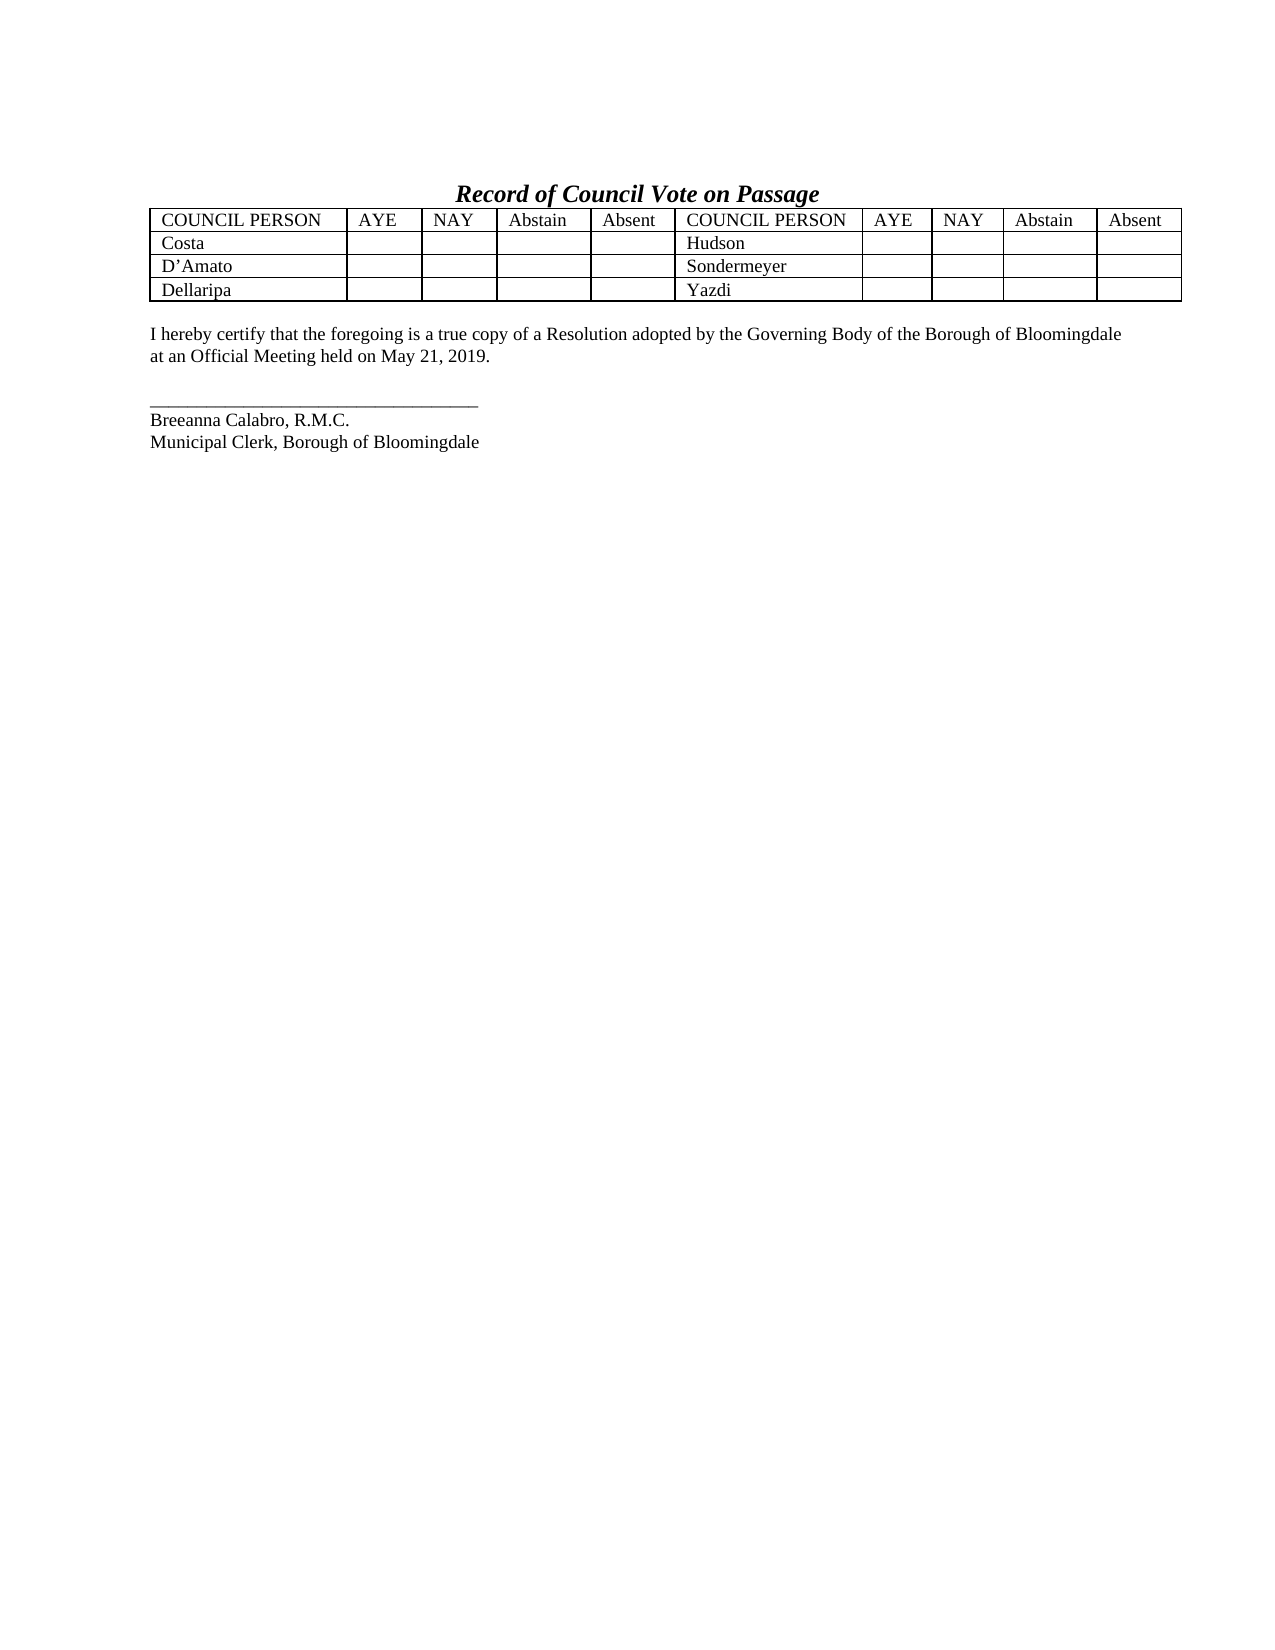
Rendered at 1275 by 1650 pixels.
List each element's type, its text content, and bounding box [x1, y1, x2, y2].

table_cell Yazdi [676, 278, 862, 300]
table_cell [933, 278, 1003, 300]
table_header nay [423, 209, 496, 231]
table_cell [498, 232, 590, 254]
table_header nay [933, 209, 1003, 231]
table_cell [498, 278, 590, 300]
table_header Abstain [1004, 209, 1096, 231]
table_cell [933, 232, 1003, 254]
table_cell [592, 278, 674, 300]
table_cell [1098, 232, 1181, 254]
table_cell [348, 255, 421, 277]
table_cell [498, 255, 590, 277]
table_cell [423, 255, 496, 277]
table_cell Dellaripa [151, 278, 346, 300]
table_cell Costa [151, 232, 346, 254]
table_header Council person [676, 209, 862, 231]
table_cell [1004, 278, 1096, 300]
table_cell [676, 232, 862, 254]
text ___________________________________ [150, 388, 1125, 409]
table_header aye [348, 209, 421, 231]
table_cell [863, 232, 931, 254]
text I hereby certify that the foregoing is a true copy of a Resolution adopted by the Governing Body of the Borough of Bloomingdale at an Official Meeting held on May 21, 2019. [150, 323, 1125, 366]
text Municipal Clerk, Borough of Bloomingdale [150, 431, 1125, 452]
table_cell [423, 232, 496, 254]
table_cell [1004, 255, 1096, 277]
table_header Council person [151, 209, 346, 231]
table_header aye [863, 209, 931, 231]
table_cell [863, 278, 931, 300]
table_cell [933, 255, 1003, 277]
text Record of Council Vote on Passage [150, 179, 1125, 207]
table_cell [348, 278, 421, 300]
text Breeanna Calabro, R.M.C. [150, 409, 1125, 431]
table_cell [348, 232, 421, 254]
table_cell [1098, 255, 1181, 277]
table_header Absent [592, 209, 674, 231]
table_cell [863, 255, 931, 277]
table_cell [1098, 278, 1181, 300]
table_cell D’Amato [151, 255, 346, 277]
table_header Abstain [498, 209, 590, 231]
table_cell [1004, 232, 1096, 254]
table_cell [592, 232, 674, 254]
table_cell [592, 255, 674, 277]
table_cell [423, 278, 496, 300]
table_cell Sondermeyer [676, 255, 862, 277]
table_header Absent [1098, 209, 1181, 231]
